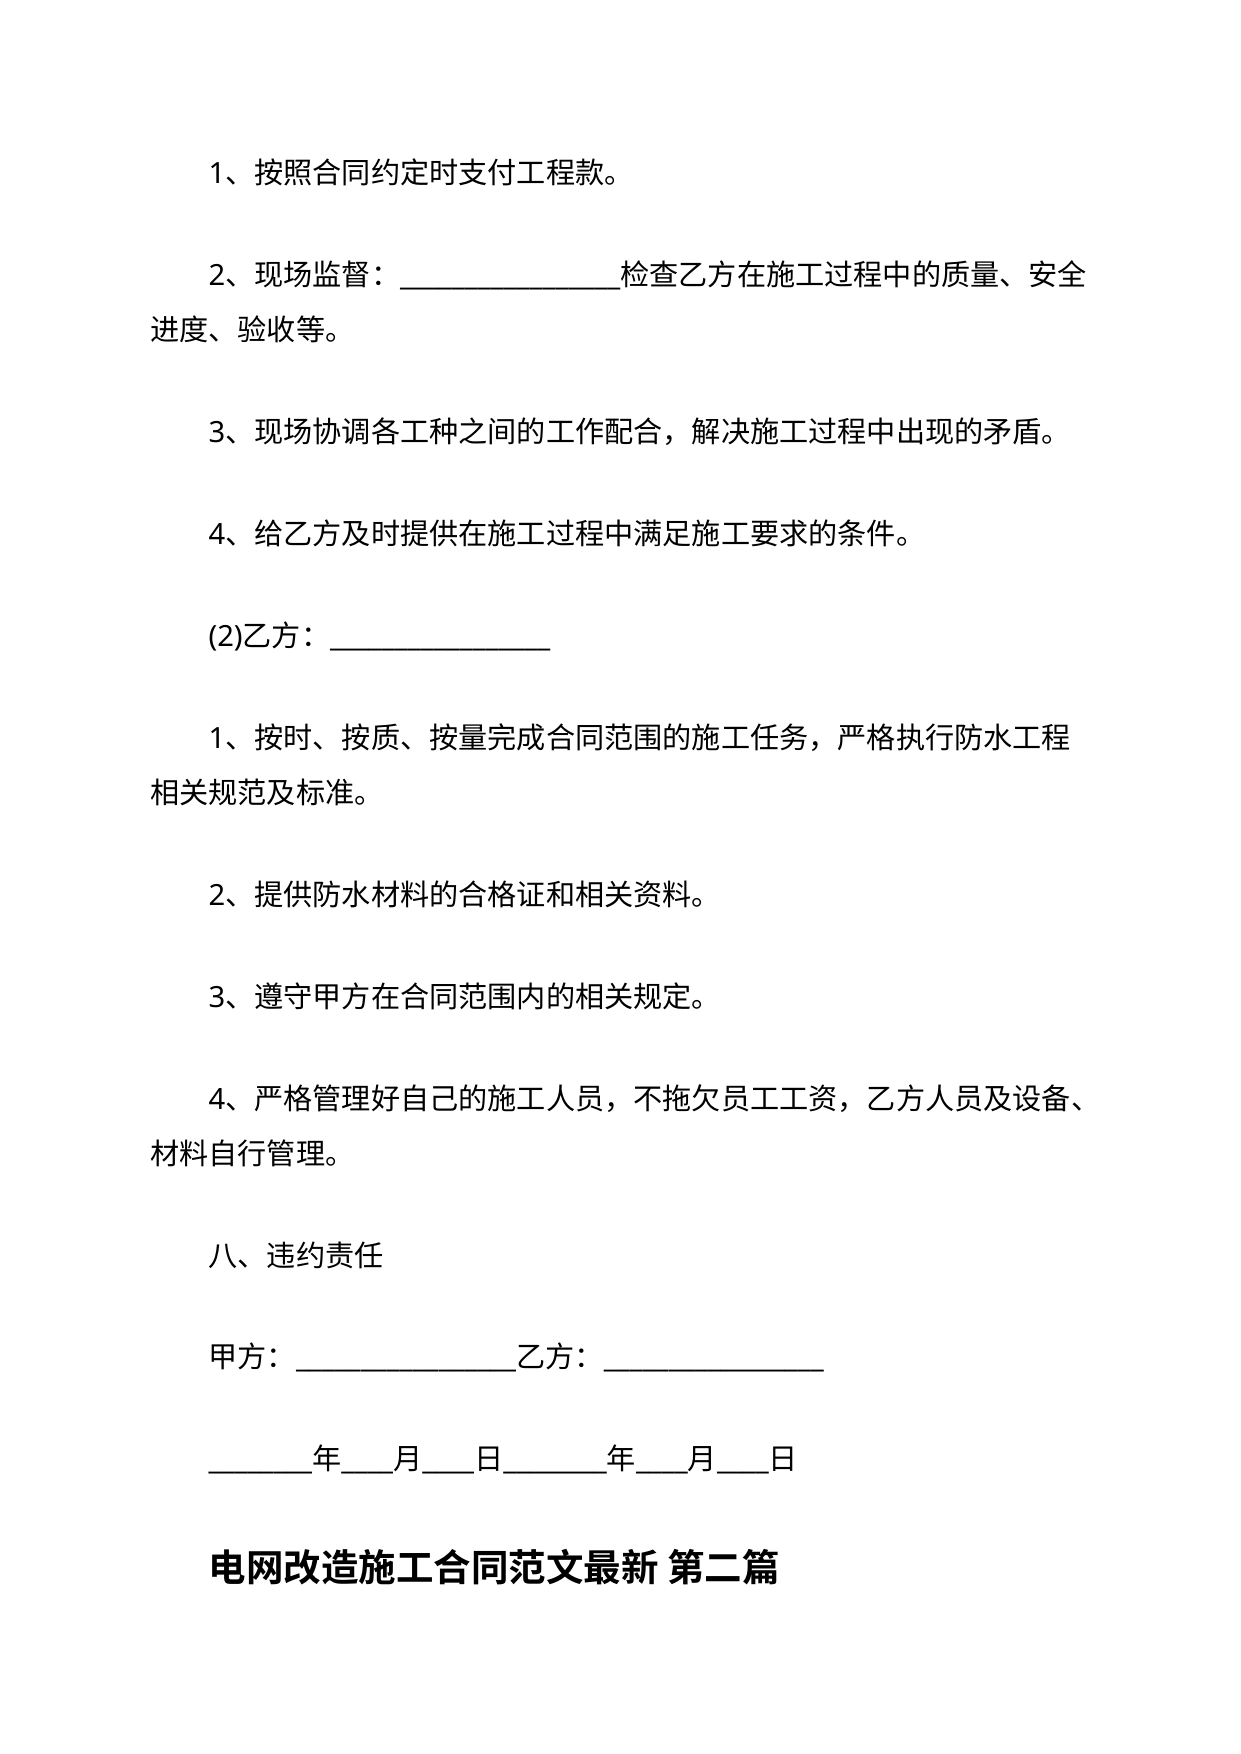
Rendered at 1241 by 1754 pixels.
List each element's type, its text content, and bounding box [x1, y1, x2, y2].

text 八、违约责任 [150, 1232, 1090, 1274]
text 电网改造施工合同范文最新 第二篇 [150, 1538, 1090, 1592]
text ________年____月____日________年____月____日 [150, 1436, 1090, 1478]
text 3、遵守甲方在合同范围内的相关规定。 [150, 973, 1090, 1016]
text 1、按时、按质、按量完成合同范围的施工任务，严格执行防水工程相关规范及标准。 [150, 715, 1090, 812]
text 甲方：_________________乙方：_________________ [150, 1334, 1090, 1376]
text 2、提供防水材料的合格证和相关资料。 [150, 871, 1090, 914]
text (2)乙方：_________________ [150, 613, 1090, 655]
text 3、现场协调各工种之间的工作配合，解决施工过程中出现的矛盾。 [150, 409, 1090, 451]
text 1、按照合同约定时支付工程款。 [150, 150, 1090, 192]
text 4、给乙方及时提供在施工过程中满足施工要求的条件。 [150, 511, 1090, 553]
text 4、严格管理好自己的施工人员，不拖欠员工工资，乙方人员及设备、材料自行管理。 [150, 1075, 1090, 1173]
text 2、现场监督：_________________检查乙方在施工过程中的质量、安全进度、验收等。 [150, 252, 1090, 349]
